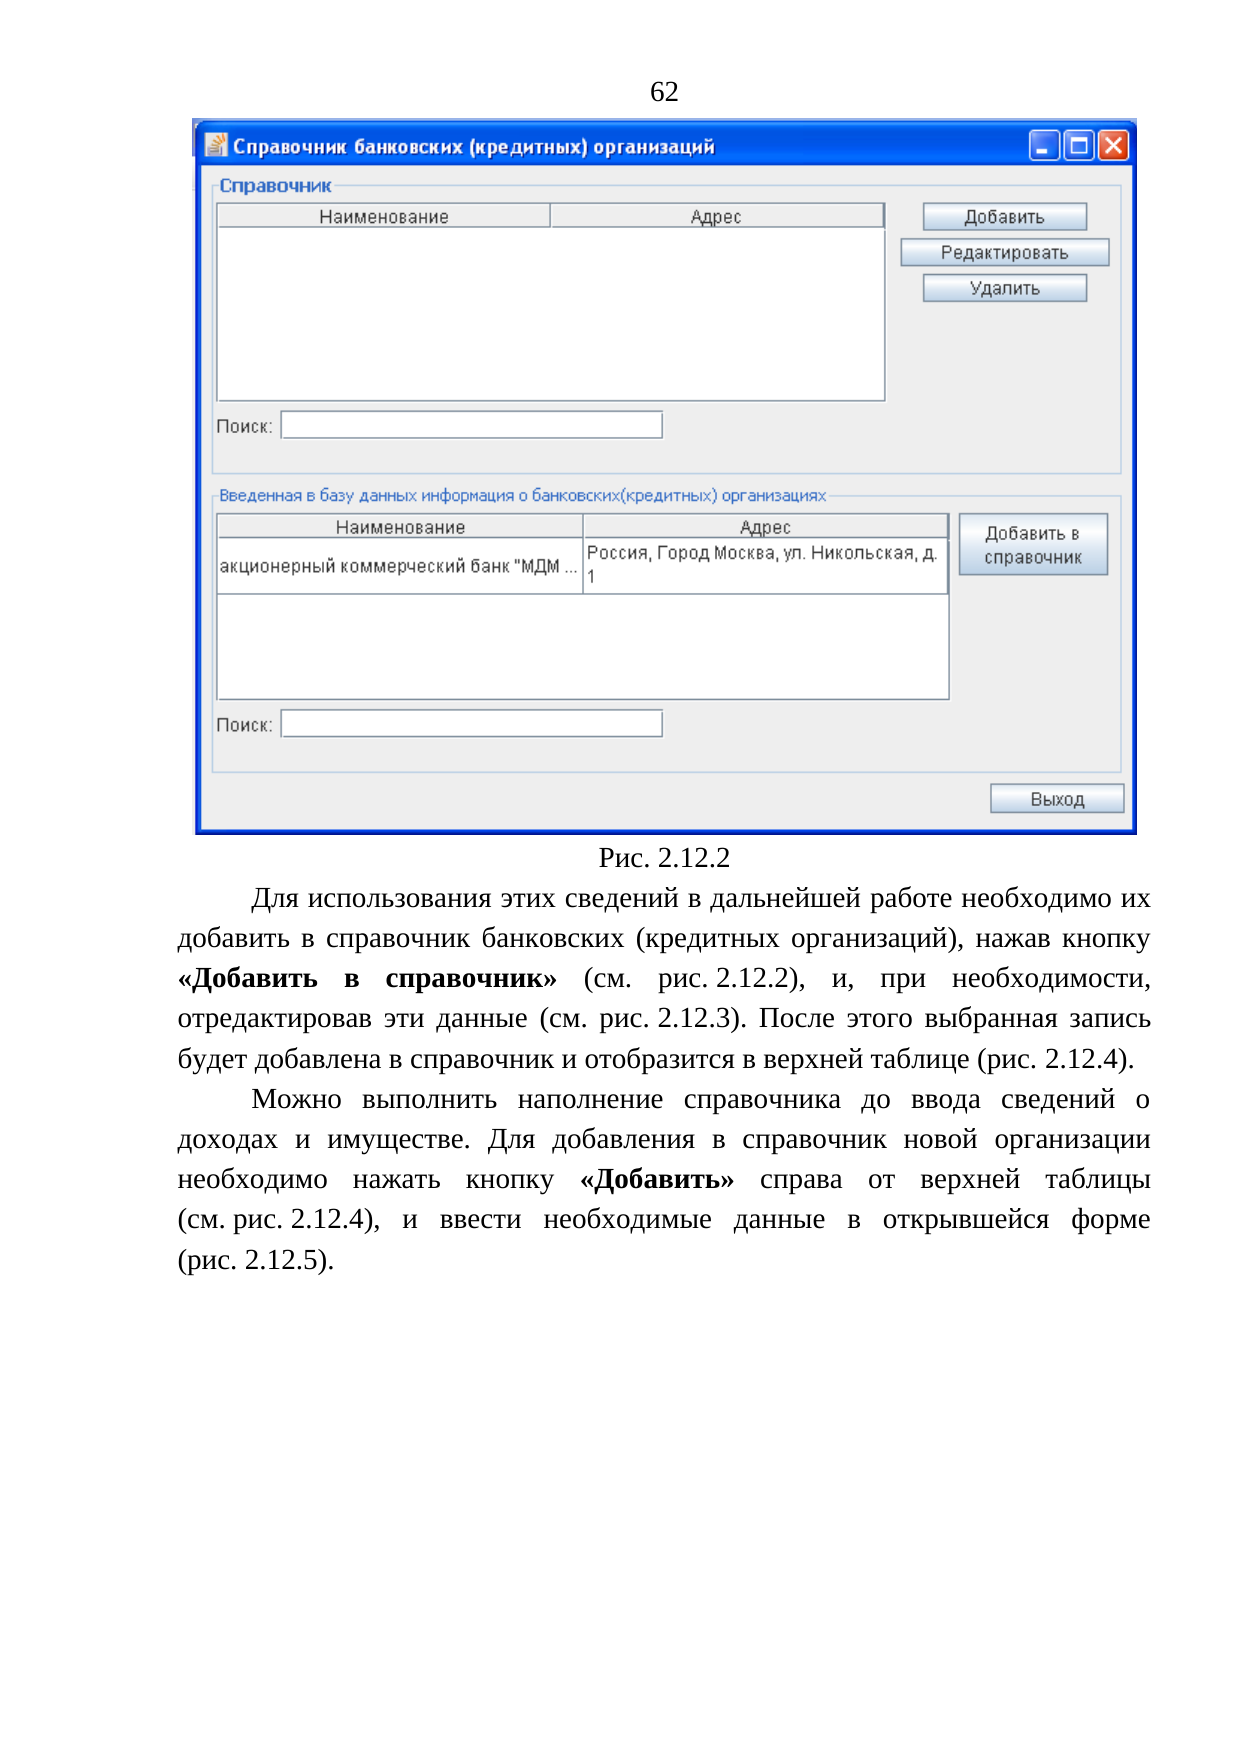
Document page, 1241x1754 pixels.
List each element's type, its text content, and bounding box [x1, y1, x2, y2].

picture [192, 118, 1137, 835]
text Можно выполнить наполнение справочника до ввода сведений о доходах и имуществе. Для добавления в справочник новой организации необходимо нажать кнопку «Добавить» справа от верхней таблицы (см. рис. 2.12.4), и ввести необходимые данные в открывшейся форме (рис. 2.12.5). [177, 1081, 1152, 1275]
text Рис. 2.12.2 [177, 840, 1152, 873]
text Для использования этих сведений в дальнейшей работе необходимо их добавить в справочник банковских (кредитных организаций), нажав кнопку «Добавить в справочник» (см. рис. 2.12.2), и, при необходимости, отредактировав эти данные (см. рис. 2.12.3). После этого выбранная запись будет добавлена в справочник и отобразится в верхней таблице (рис. 2.12.4). [177, 880, 1152, 1074]
